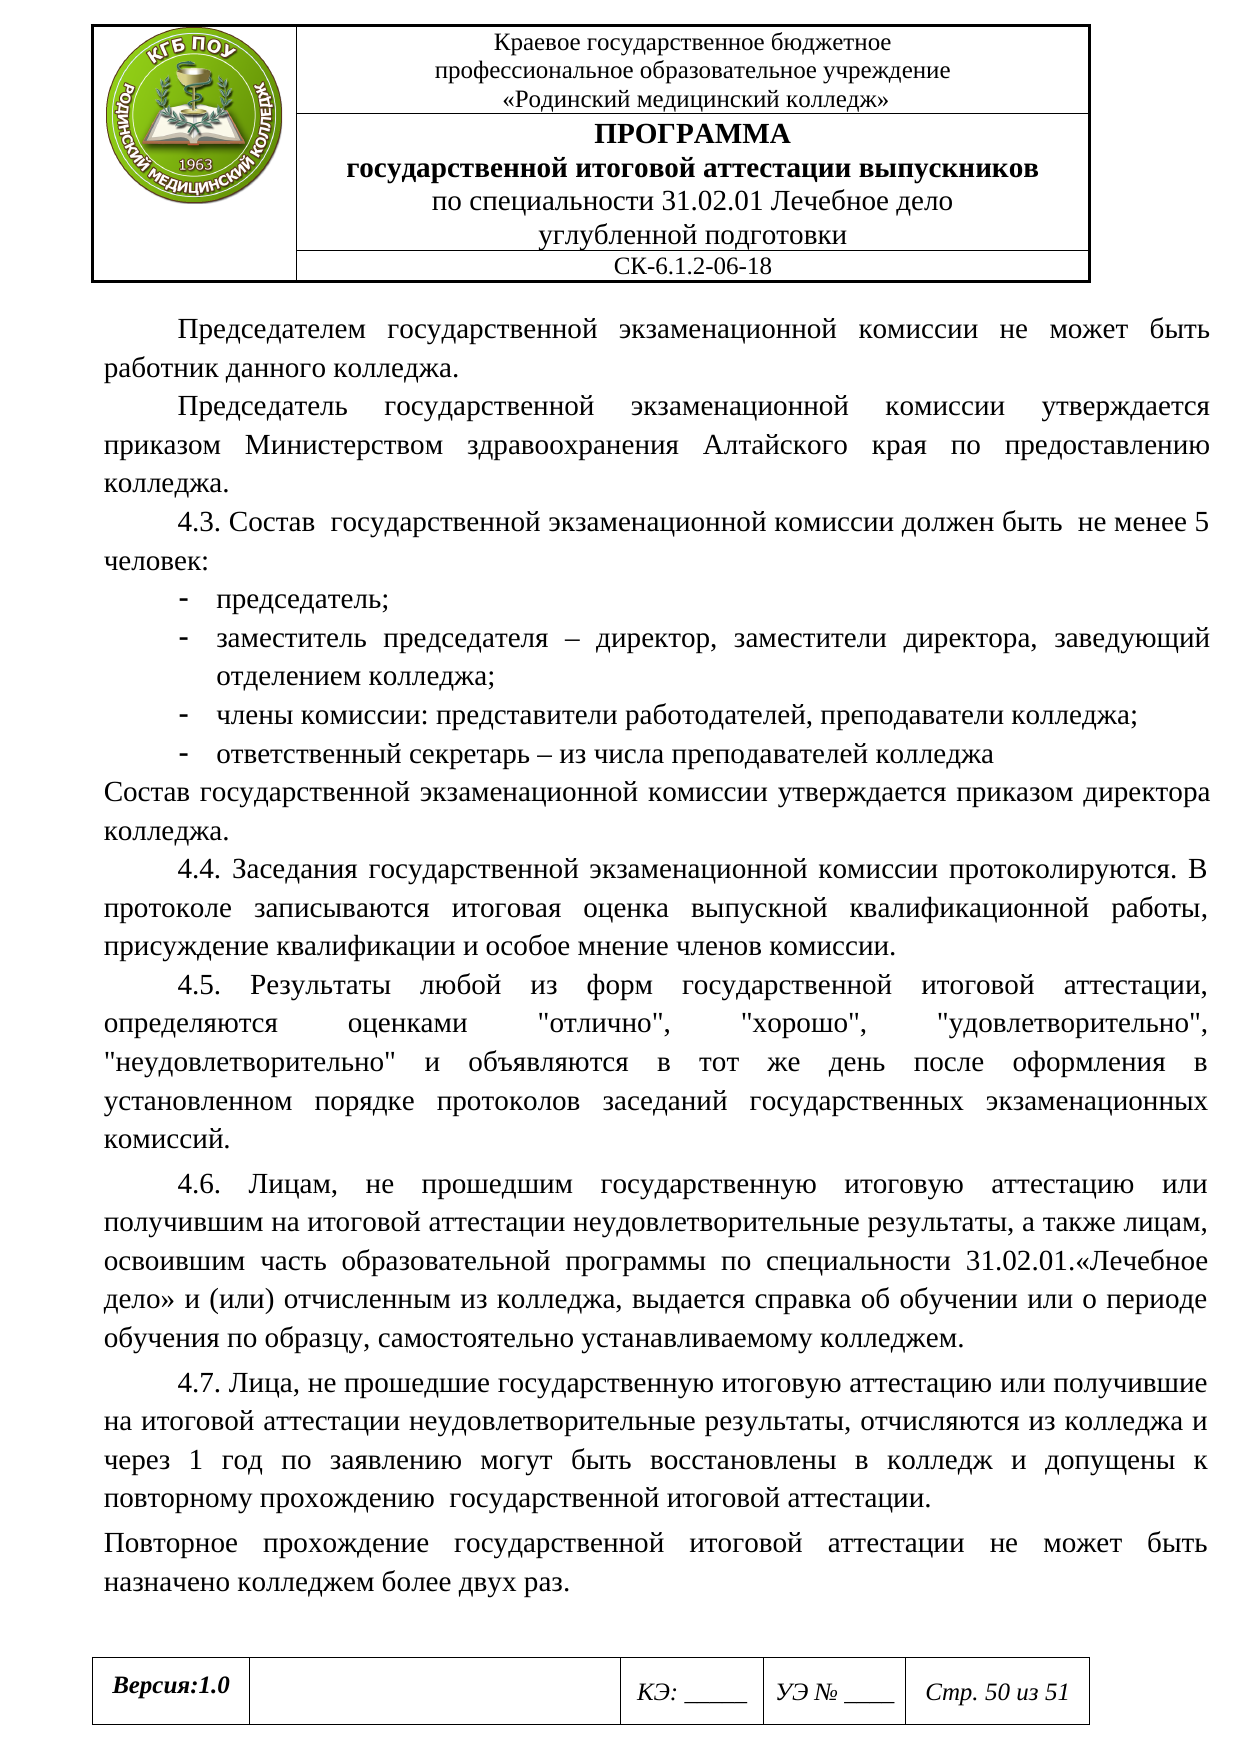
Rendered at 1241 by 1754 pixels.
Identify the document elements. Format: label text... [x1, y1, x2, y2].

list ответственный секретарь – из числа преподавателей колледжа [178, 736, 1211, 769]
text Председатель государственной экзаменационной комиссии утверждается приказом Министерством здравоохранения Алтайского края по предоставлению колледжа. [103, 388, 1211, 499]
text 4.7. Лица, не прошедшие государственную итоговую аттестацию или получившие на итоговой аттестации неудовлетворительные результаты, отчисляются из колледжа и через 1 год по заявлению могут быть восстановлены в колледж и допущены к повторному прохождению государственной итоговой аттестации. [103, 1365, 1209, 1514]
text Состав государственной экзаменационной комиссии утверждается приказом директора колледжа. [103, 774, 1211, 846]
list заместитель председателя – директор, заместители директора, заведующий отделением колледжа; [178, 620, 1211, 692]
text 4.3. Состав государственной экзаменационной комиссии должен быть не менее 5 человек: [103, 504, 1211, 576]
picture [105, 26, 283, 204]
text 4.5. Результаты любой из форм государственной итоговой аттестации, определяются оценками "отлично", "хорошо", "удовлетворительно", "неудовлетворительно" и объявляются в тот же день после оформления в установленном порядке протоколов заседаний государственных экзаменационных комиссий. [103, 967, 1209, 1155]
text Повторное прохождение государственной итоговой аттестации не может быть назначено колледжем более двух раз. [103, 1525, 1209, 1597]
list председатель; [178, 581, 1211, 615]
list члены комиссии: представители работодателей, преподаватели колледжа; [178, 697, 1211, 731]
text 4.6. Лицам, не прошедшим государственную итоговую аттестацию или получившим на итоговой аттестации неудовлетворительные результаты, а также лицам, освоившим часть образовательной программы по специальности 31.02.01.«Лечебное дело» и (или) отчисленным из колледжа, выдается справка об обучении или о периоде обучения по образцу, самостоятельно устанавливаемому колледжем. [103, 1166, 1209, 1354]
text 4.4. Заседания государственной экзаменационной комиссии протоколируются. В протоколе записываются итоговая оценка выпускной квалификационной работы, присуждение квалификации и особое мнение членов комиссии. [103, 851, 1209, 962]
text Председателем государственной экзаменационной комиссии не может быть работник данного колледжа. [103, 311, 1211, 383]
